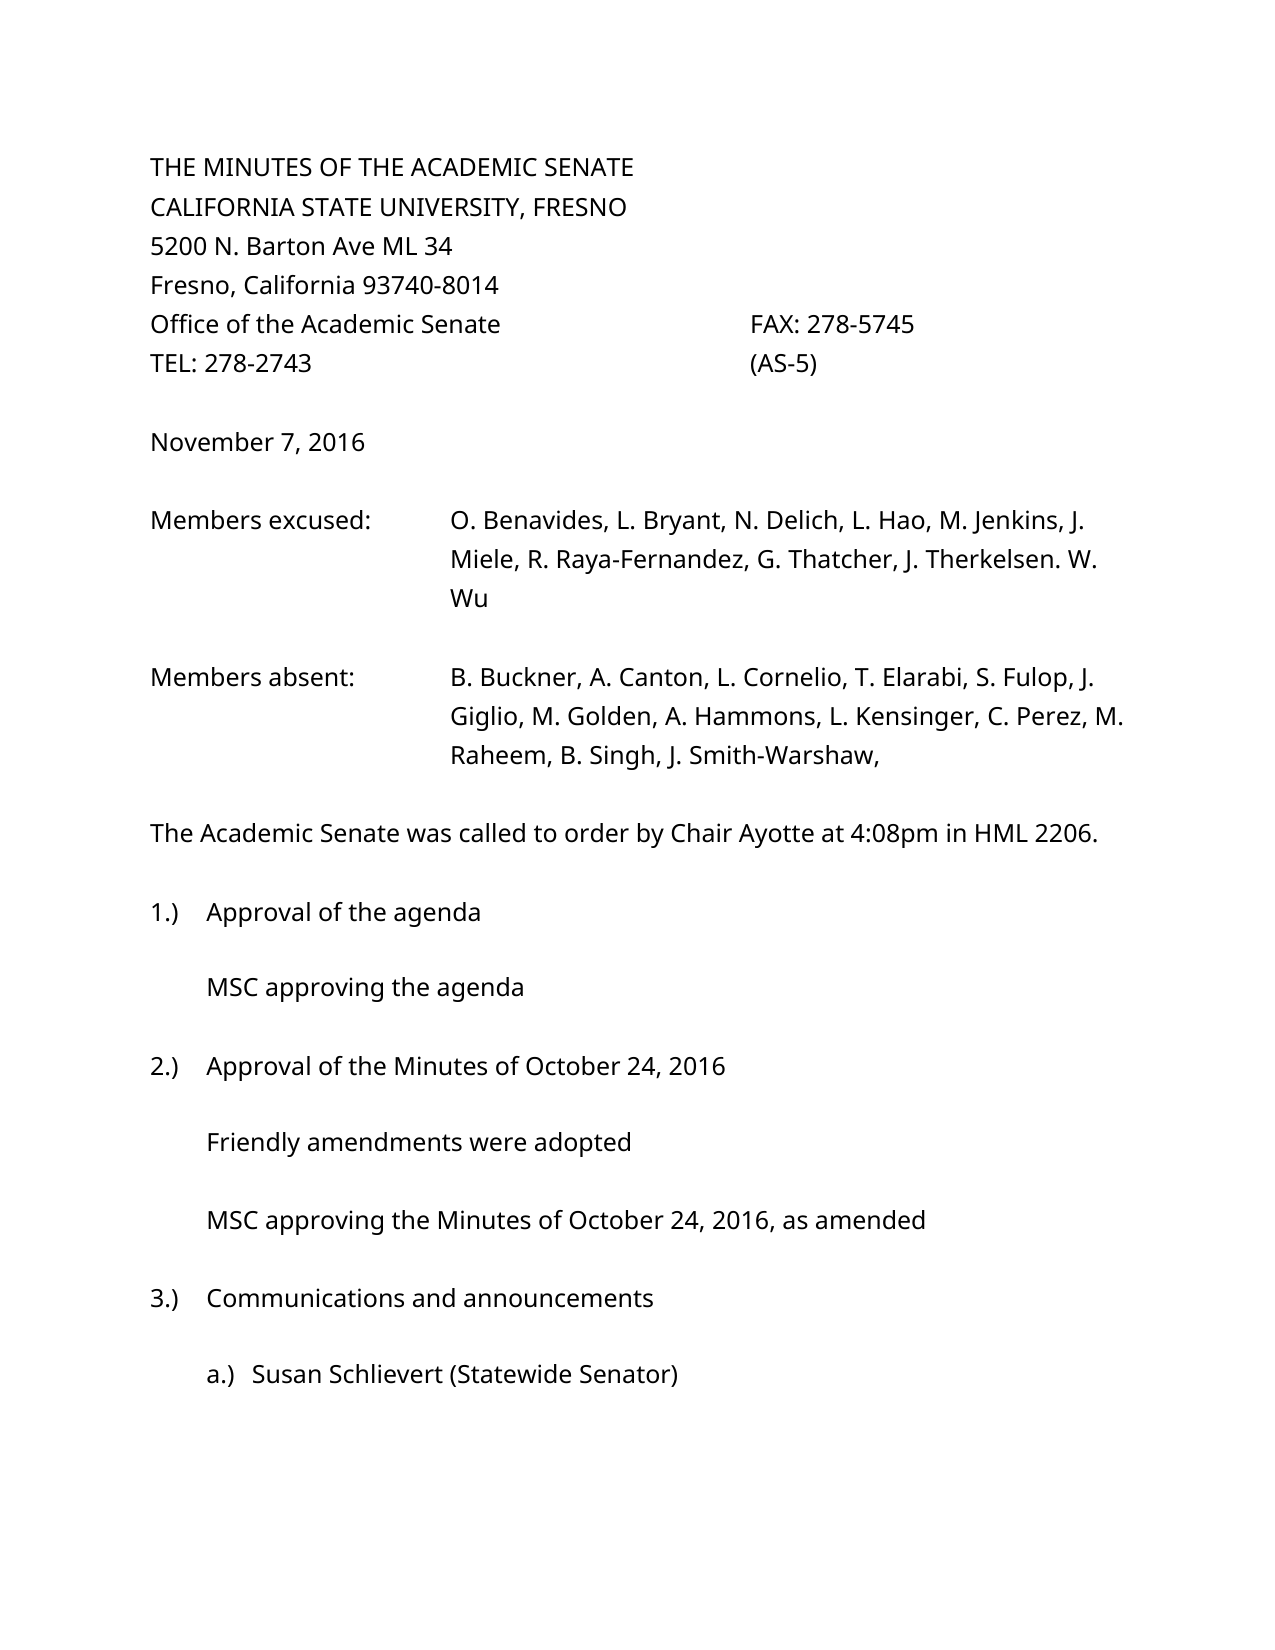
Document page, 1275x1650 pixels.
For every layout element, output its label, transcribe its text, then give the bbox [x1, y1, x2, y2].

text Office of the Academic Senate FAX: 278-5745 [150, 307, 1125, 341]
list MSC approving the Minutes of October 24, 2016, as amended [206, 1203, 1125, 1237]
list MSC approving the agenda [206, 970, 1125, 1004]
text The Academic Senate was called to order by Chair Ayotte at 4:08pm in HML 2206. [150, 816, 1125, 850]
list Approval of the agenda [150, 894, 1125, 928]
text CALIFORNIA STATE UNIVERSITY, FRESNO [150, 189, 1125, 223]
text Members absent: B. Buckner, A. Canton, L. Cornelio, T. Elarabi, S. Fulop, J. Giglio, M. Golden, A. Hammons, L. Kensinger, C. Perez, M. Raheem, B. Singh, J. Smith-Warshaw, [150, 659, 1125, 772]
text TEL: 278-2743 (AS-5) [150, 346, 1125, 380]
text THE MINUTES OF THE ACADEMIC SENATE [150, 150, 1125, 184]
text Fresno, California 93740-8014 [150, 267, 1125, 302]
text 5200 N. Barton Ave ML 34 [150, 228, 1125, 262]
text November 7, 2016 [150, 424, 1125, 458]
list Communications and announcements [150, 1281, 1125, 1315]
list Susan Schlievert (Statewide Senator) [206, 1357, 1125, 1391]
list Friendly amendments were adopted [206, 1124, 1125, 1158]
text Members excused: O. Benavides, L. Bryant, N. Delich, L. Hao, M. Jenkins, J. Miele, R. Raya-Fernandez, G. Thatcher, J. Therkelsen. W. Wu [150, 502, 1125, 615]
list Approval of the Minutes of October 24, 2016 [150, 1048, 1125, 1082]
